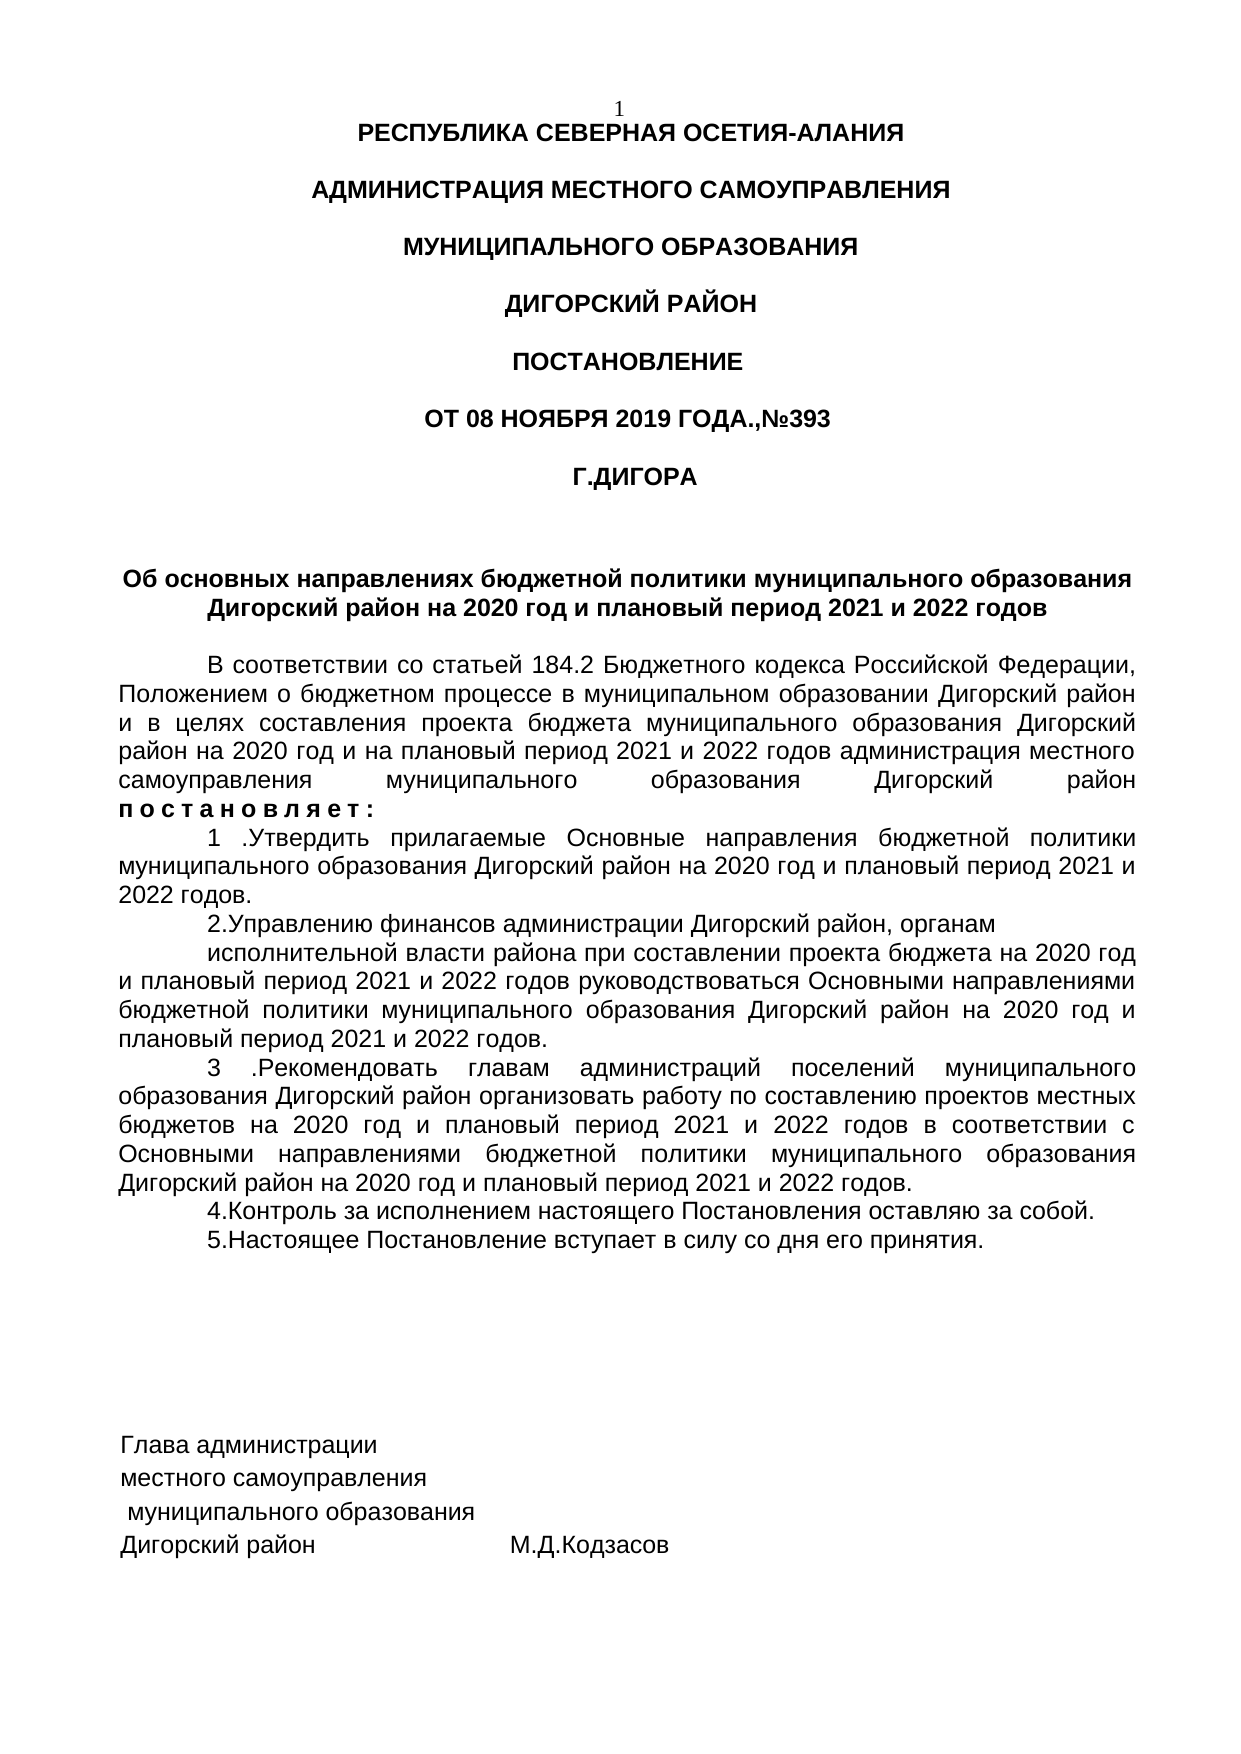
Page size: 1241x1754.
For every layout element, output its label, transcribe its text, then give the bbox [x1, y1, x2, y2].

text ОТ 08 НОЯБРЯ 2019 ГОДА.,№393 [118, 404, 1137, 433]
text Дигорский район М.Д.Кодзасов [120, 1527, 899, 1560]
text ПОСТАНОВЛЕНИЕ [118, 346, 1137, 375]
text Глава администрации [120, 1426, 899, 1460]
text местного самоуправления [120, 1460, 899, 1493]
text 3 .Рекомендовать главам администраций поселений муниципального образования Дигорский район организовать работу по составлению проектов местных бюджетов на 2020 год и плановый период 2021 и 2022 годов в соответствии с Основными направлениями бюджетной политики муниципального образования Дигорский район на 2020 год и плановый период 2021 и 2022 годов. [118, 1052, 1137, 1196]
text В соответствии со статьей 184.2 Бюджетного кодекса Российской Федерации, Положением о бюджетном процессе в муниципальном образовании Дигорский район и в целях составления проекта бюджета муниципального образования Дигорский район на 2020 год и на плановый период 2021 и 2022 годов администрация местного самоуправления муниципального образования Дигорский район постановляет: [118, 650, 1137, 822]
text АДМИНИСТРАЦИЯ МЕСТНОГО САМОУПРАВЛЕНИЯ [124, 175, 1137, 204]
text Г.ДИГОРА [133, 433, 1137, 498]
text 1 .Утвердить прилагаемые Основные направления бюджетной политики муниципального образования Дигорский район на 2020 год и плановый период 2021 и 2022 годов. [118, 822, 1137, 909]
text МУНИЦИПАЛЬНОГО ОБРАЗОВАНИЯ [124, 232, 1137, 261]
text 5.Настоящее Постановление вступает в силу со дня его принятия. [118, 1225, 1137, 1254]
text 4.Контроль за исполнением настоящего Постановления оставляю за собой. [118, 1196, 1137, 1225]
text 2.Управлению финансов администрации Дигорский район, органам [118, 909, 1137, 937]
text муниципального образования [120, 1493, 899, 1527]
text ДИГОРСКИЙ РАЙОН [124, 289, 1137, 318]
text Об основных направлениях бюджетной политики муниципального образования Дигорский район на 2020 год и плановый период 2021 и 2022 годов [118, 564, 1137, 621]
text РЕСПУБЛИКА СЕВЕРНАЯ ОСЕТИЯ-АЛАНИЯ [124, 118, 1137, 147]
text исполнительной власти района при составлении проекта бюджета на 2020 год и плановый период 2021 и 2022 годов руководствоваться Основными направлениями бюджетной политики муниципального образования Дигорский район на 2020 год и плановый период 2021 и 2022 годов. [118, 937, 1137, 1052]
